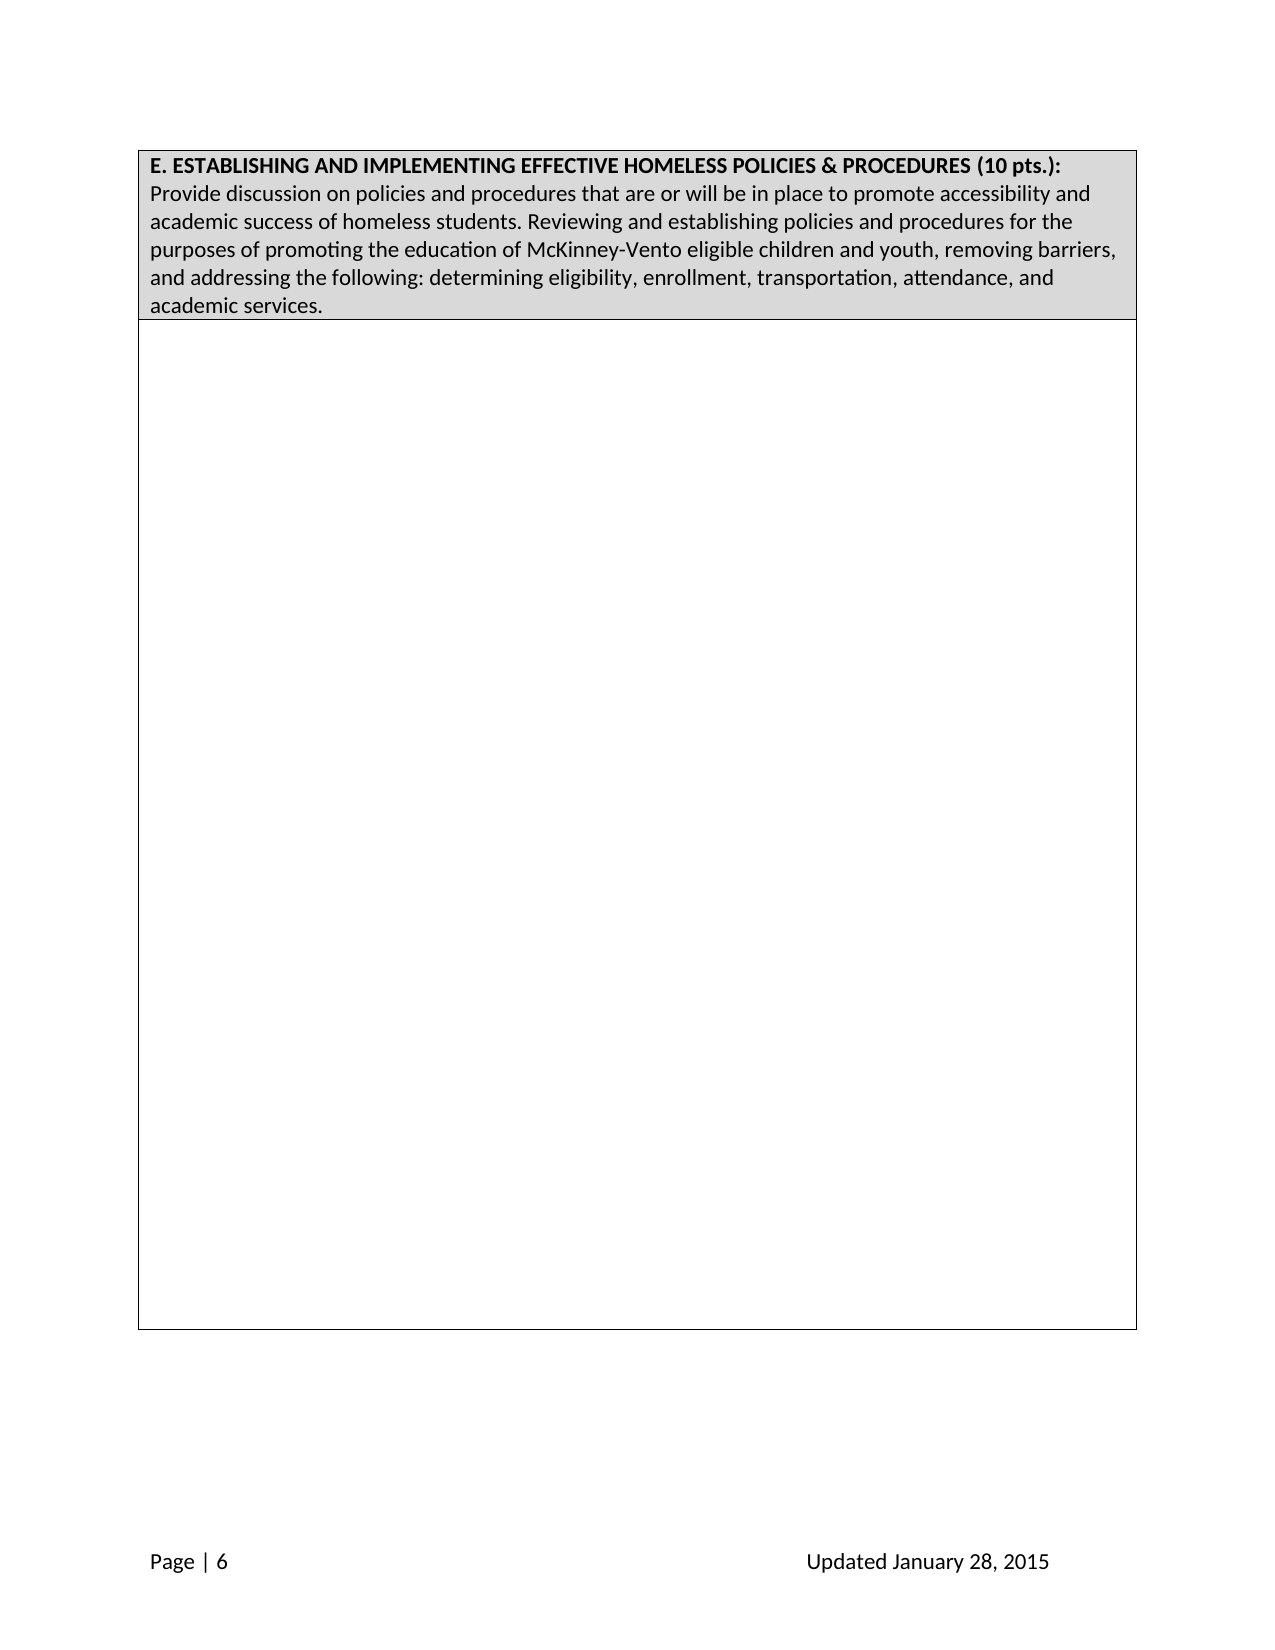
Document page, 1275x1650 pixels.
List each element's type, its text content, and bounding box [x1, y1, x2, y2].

table_cell [139, 320, 1136, 1329]
table_header E. ESTABLISHING AND IMPLEMENTING EFFECTIVE HOMELESS POLICIES & PROCEDURES (10 pts.): Provide discussion on policies and procedures that are or will be in place to promote accessibility and academic success of homeless students. Reviewing and establishing policies and procedures for the purposes of promoting the education of McKinney-Vento eligible children and youth, removing barriers, and addressing the following: determining eligibility, enrollment, transportation, attendance, and academic services. [139, 151, 1136, 319]
